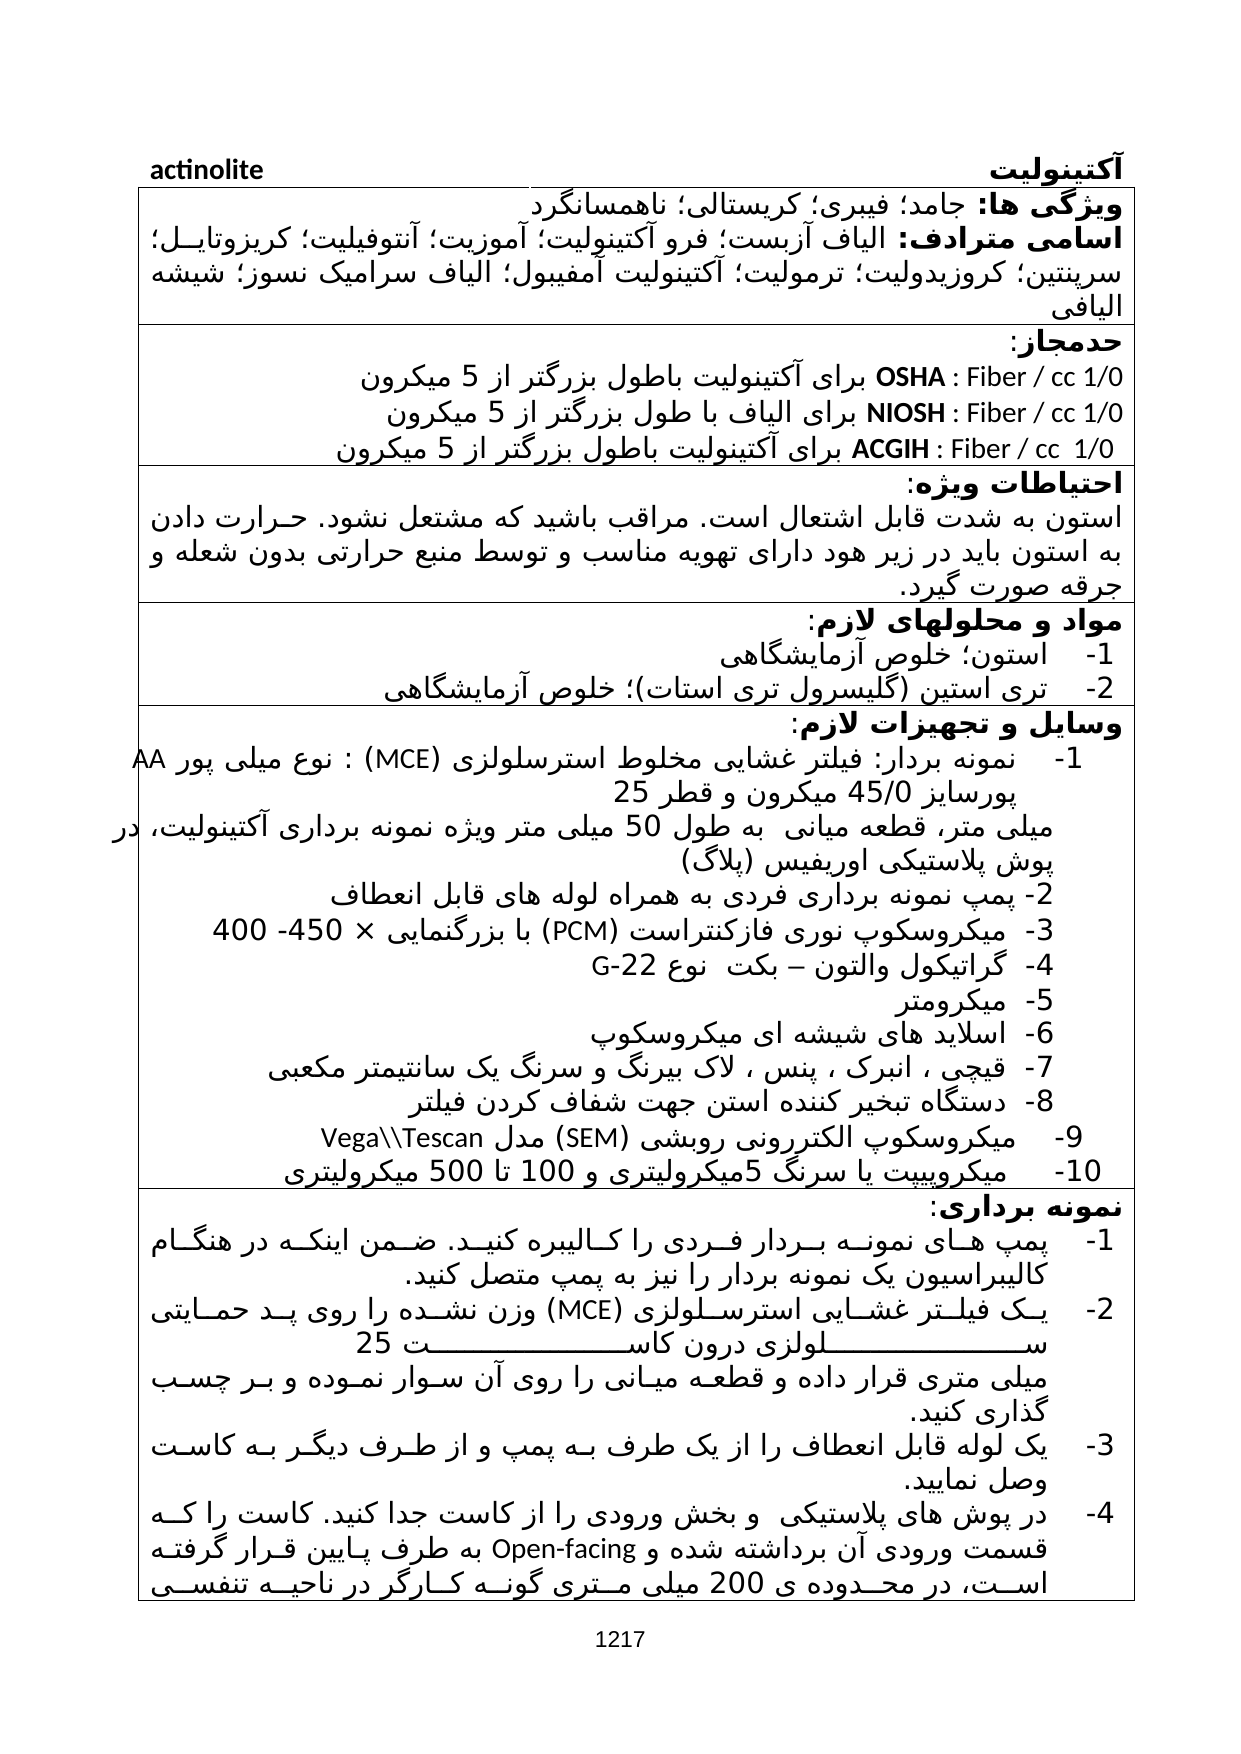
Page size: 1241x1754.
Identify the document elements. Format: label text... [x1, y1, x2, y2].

table_header actinolite [139, 151, 529, 187]
table_header آکتینولیت [531, 151, 1134, 187]
table_cell وسایل و تجهیزات لازم: نمونه بردار: فیلتر غشایی مخلوط استرسلولزی (MCE) : نوع میلی پور AA ، پورسایز 45/0 میکرون و قطر 25 میلی متر، قطعه میانی به طول 50 میلی متر ویژه نمونه برداری آکتینولیت، در پوش پلاستیکی اوریفیس (پلاگ) 2- پمپ نمونه برداری فردی به همراه لوله های قابل انعطاف 3- میکروسکوپ نوری فازکنتراست (PCM) با بزرگنمایی × 450- 400 4- گراتیکول والتون – بکت نوع 22-G 5- میکرومتر 6- اسلاید های شیشه ای میکروسکوپ 7- قیچی ، انبرک ، پنس ، لاک بیرنگ و سرنگ یک سانتیمتر مکعبی 8- دستگاه تبخیر کننده استن جهت شفاف کردن فیلتر میکروسکوپ الکتررونی روبشی (SEM) مدل Vega\\Tescan میکروپیپت یا سرنگ 5میکرولیتری و 100 تا 500 میکرولیتری [139, 706, 1134, 1188]
table_cell احتیاطات ویژه: استون به شدت قابل اشتعال است. مراقب باشید که مشتعل نشود. حرارت دادن به استون باید در زیر هود دارای تهویه مناسب و توسط منبع حرارتی بدون شعله و جرقه صورت گیرد. [139, 466, 1134, 602]
table_cell مواد و محلولهای لازم: استون؛ خلوص آزمایشگاهی تری استین (گلیسرول تری استات)؛ خلوص آزمایشگاهی [139, 603, 1134, 705]
table_cell حدمجاز: OSHA : Fiber / cc 1/0 برای آکتینولیت باطول بزرگتر از 5 میکرون NIOSH : Fiber / cc 1/0 برای الیاف با طول بزرگتر از 5 میکرون ACGIH : Fiber / cc 1/0 برای آکتینولیت باطول بزرگتر از 5 میکرون [139, 325, 1134, 465]
table_cell ویژگی ها: جامد؛ فیبری؛ کریستالی؛ ناهمسانگرد اسامی مترادف: الیاف آزبست؛ فرو آکتینولیت؛ آموزیت؛ آنتوفیلیت؛ کریزوتایل؛ سرپنتین؛ کروزیدولیت؛ ترمولیت؛ آکتینولیت آمفیبول؛ الیاف سرامیک نسوز؛ شیشه الیافی [139, 188, 1134, 323]
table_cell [139, 1189, 1134, 1600]
